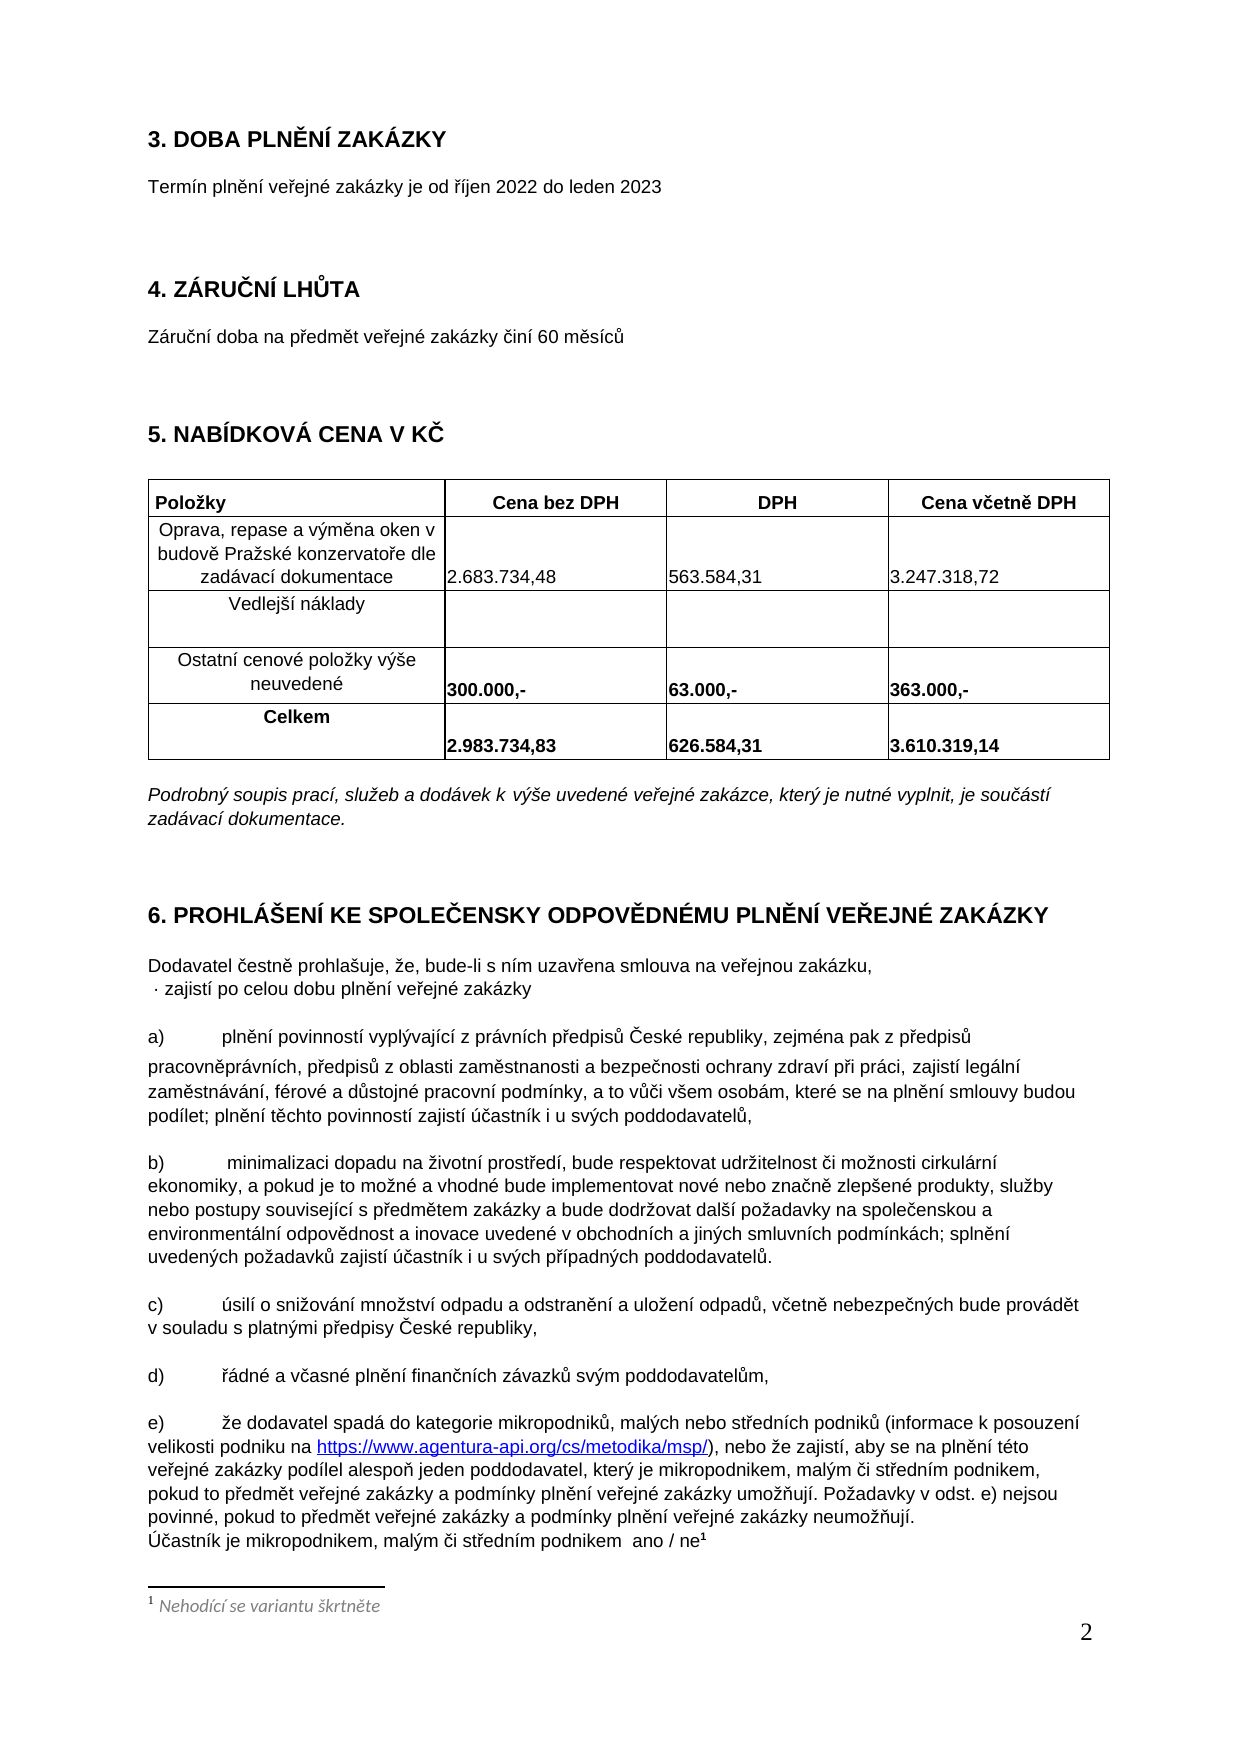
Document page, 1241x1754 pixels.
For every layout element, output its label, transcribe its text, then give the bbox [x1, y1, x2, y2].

table_cell [889, 591, 1109, 647]
text · zajistí po celou dobu plnění veřejné zakázky [148, 978, 1092, 1000]
table_cell 363.000,- [889, 648, 1109, 703]
table_cell 300.000,- [446, 648, 666, 703]
table_cell 63.000,- [667, 648, 888, 703]
table_header Položky [149, 480, 444, 516]
table_cell Ostatní cenové položky výše neuvedené [149, 648, 444, 703]
table_cell Celkem [149, 704, 444, 759]
text 5. NABÍDKOVÁ CENA V KČ [148, 421, 1092, 447]
table_cell 563.584,31 [667, 517, 888, 590]
table_cell 626.584,31 [667, 704, 888, 759]
text 6. PROHLÁŠENÍ KE SPOLEČENSKY ODPOVĚDNÉMU PLNĚNÍ VEŘEJNÉ ZAKÁZKY [148, 902, 1092, 928]
text Záruční doba na předmět veřejné zakázky činí 60 měsíců [148, 326, 1092, 348]
text d) řádné a včasné plnění finančních závazků svým poddodavatelům, [148, 1364, 1092, 1386]
text Účastník je mikropodnikem, malým či středním podnikem ano / ne [148, 1530, 1092, 1552]
text b) minimalizaci dopadu na životní prostředí, bude respektovat udržitelnost či možnosti cirkulární ekonomiky, a pokud je to možné a vhodné bude implementovat nové nebo značně zlepšené produkty, služby nebo postupy související s předmětem zakázky a bude dodržovat další požadavky na společenskou a environmentální odpovědnost a inovace uvedené v obchodních a jiných smluvních podmínkách; splnění uvedených požadavků zajistí účastník i u svých případných poddodavatelů. [148, 1152, 1092, 1268]
text 3. DOBA PLNĚNÍ ZAKÁZKY [148, 126, 1092, 152]
text Dodavatel čestně prohlašuje, že, bude-li s ním uzavřena smlouva na veřejnou zakázku, [148, 954, 1092, 976]
table_cell Vedlejší náklady [149, 591, 444, 647]
text Podrobný soupis prací, služeb a dodávek k výše uvedené veřejné zakázce, který je nutné vyplnit, je součástí zadávací dokumentace. [148, 784, 1092, 829]
text 4. Záruční lhůta [148, 276, 1092, 302]
table_cell 3.247.318,72 [889, 517, 1109, 590]
table_cell [667, 591, 888, 647]
text e) že dodavatel spadá do kategorie mikropodniků, malých nebo středních podniků (informace k posouzení velikosti podniku na https://www.agentura-api.org/cs/metodika/msp/), nebo že zajistí, aby se na plnění této veřejné zakázky podílel alespoň jeden poddodavatel, který je mikropodnikem, malým či středním podnikem, pokud to předmět veřejné zakázky a podmínky plnění veřejné zakázky umožňují. Požadavky v odst. e) nejsou povinné, pokud to předmět veřejné zakázky a podmínky plnění veřejné zakázky neumožňují. [148, 1412, 1092, 1528]
text Termín plnění veřejné zakázky je od říjen 2022 do leden 2023 [148, 176, 1092, 198]
table_cell 2.683.734,48 [446, 517, 666, 590]
table_cell [446, 591, 666, 647]
text a) plnění povinností vyplývající z právních předpisů České republiky, zejména pak z předpisů pracovněprávních, předpisů z oblasti zaměstnanosti a bezpečnosti ochrany zdraví při práci, zajistí legální zaměstnávání, férové a důstojné pracovní podmínky, a to vůči všem osobám, které se na plnění smlouvy budou podílet; plnění těchto povinností zajistí účastník i u svých poddodavatelů, [148, 1026, 1092, 1126]
text c) úsilí o snižování množství odpadu a odstranění a uložení odpadů, včetně nebezpečných bude provádět v souladu s platnými předpisy České republiky, [148, 1293, 1092, 1339]
table_cell 3.610.319,14 [889, 704, 1109, 759]
table_header DPH [667, 480, 888, 516]
table_cell 2.983.734,83 [446, 704, 666, 759]
table_cell Oprava, repase a výměna oken v budově Pražské konzervatoře dle zadávací dokumentace [149, 517, 444, 590]
table_header Cena bez DPH [446, 480, 666, 516]
table_header Cena včetně DPH [889, 480, 1109, 516]
